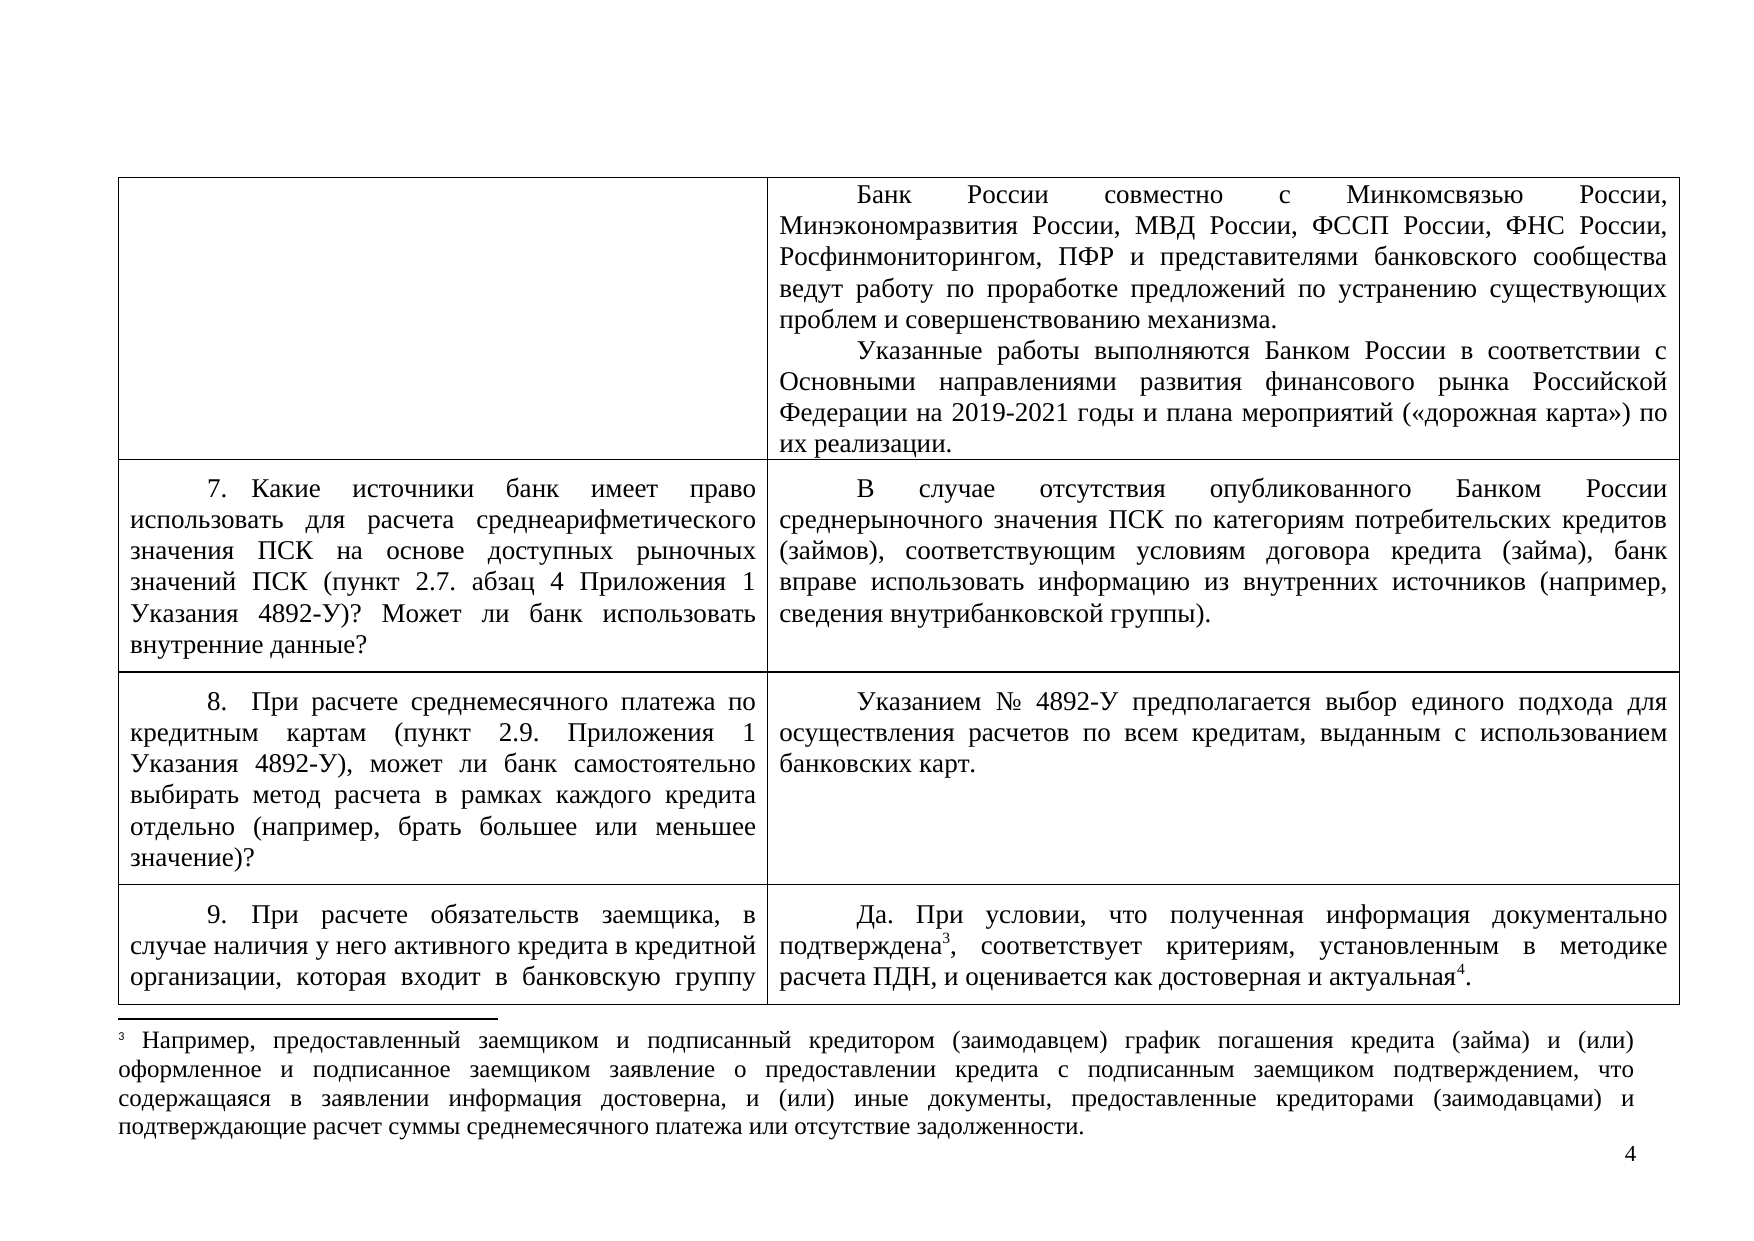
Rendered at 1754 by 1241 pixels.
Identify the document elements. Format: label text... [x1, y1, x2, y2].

table_cell Указанием № 4892-У предполагается выбор единого подхода для осуществления расчетов по всем кредитам, выданным с использованием банковских карт. [768, 673, 1679, 884]
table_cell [768, 885, 1679, 1004]
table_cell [768, 178, 1679, 458]
table_cell При расчете среднемесячного платежа по кредитным картам (пункт 2.9. Приложения 1 Указания 4892-У), может ли банк самостоятельно выбирать метод расчета в рамках каждого кредита отдельно (например, брать большее или меньшее значение)? [119, 673, 767, 884]
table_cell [119, 178, 767, 458]
table_cell Какие источники банк имеет право использовать для расчета среднеарифметического значения ПСК на основе доступных рыночных значений ПСК (пункт 2.7. абзац 4 Приложения 1 Указания 4892-У)? Может ли банк использовать внутренние данные? [119, 460, 767, 671]
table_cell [119, 885, 767, 1004]
table_cell В случае отсутствия опубликованного Банком России среднерыночного значения ПСК по категориям потребительских кредитов (займов), соответствующим условиям договора кредита (займа), банк вправе использовать информацию из внутренних источников (например, сведения внутрибанковской группы). [768, 460, 1679, 671]
